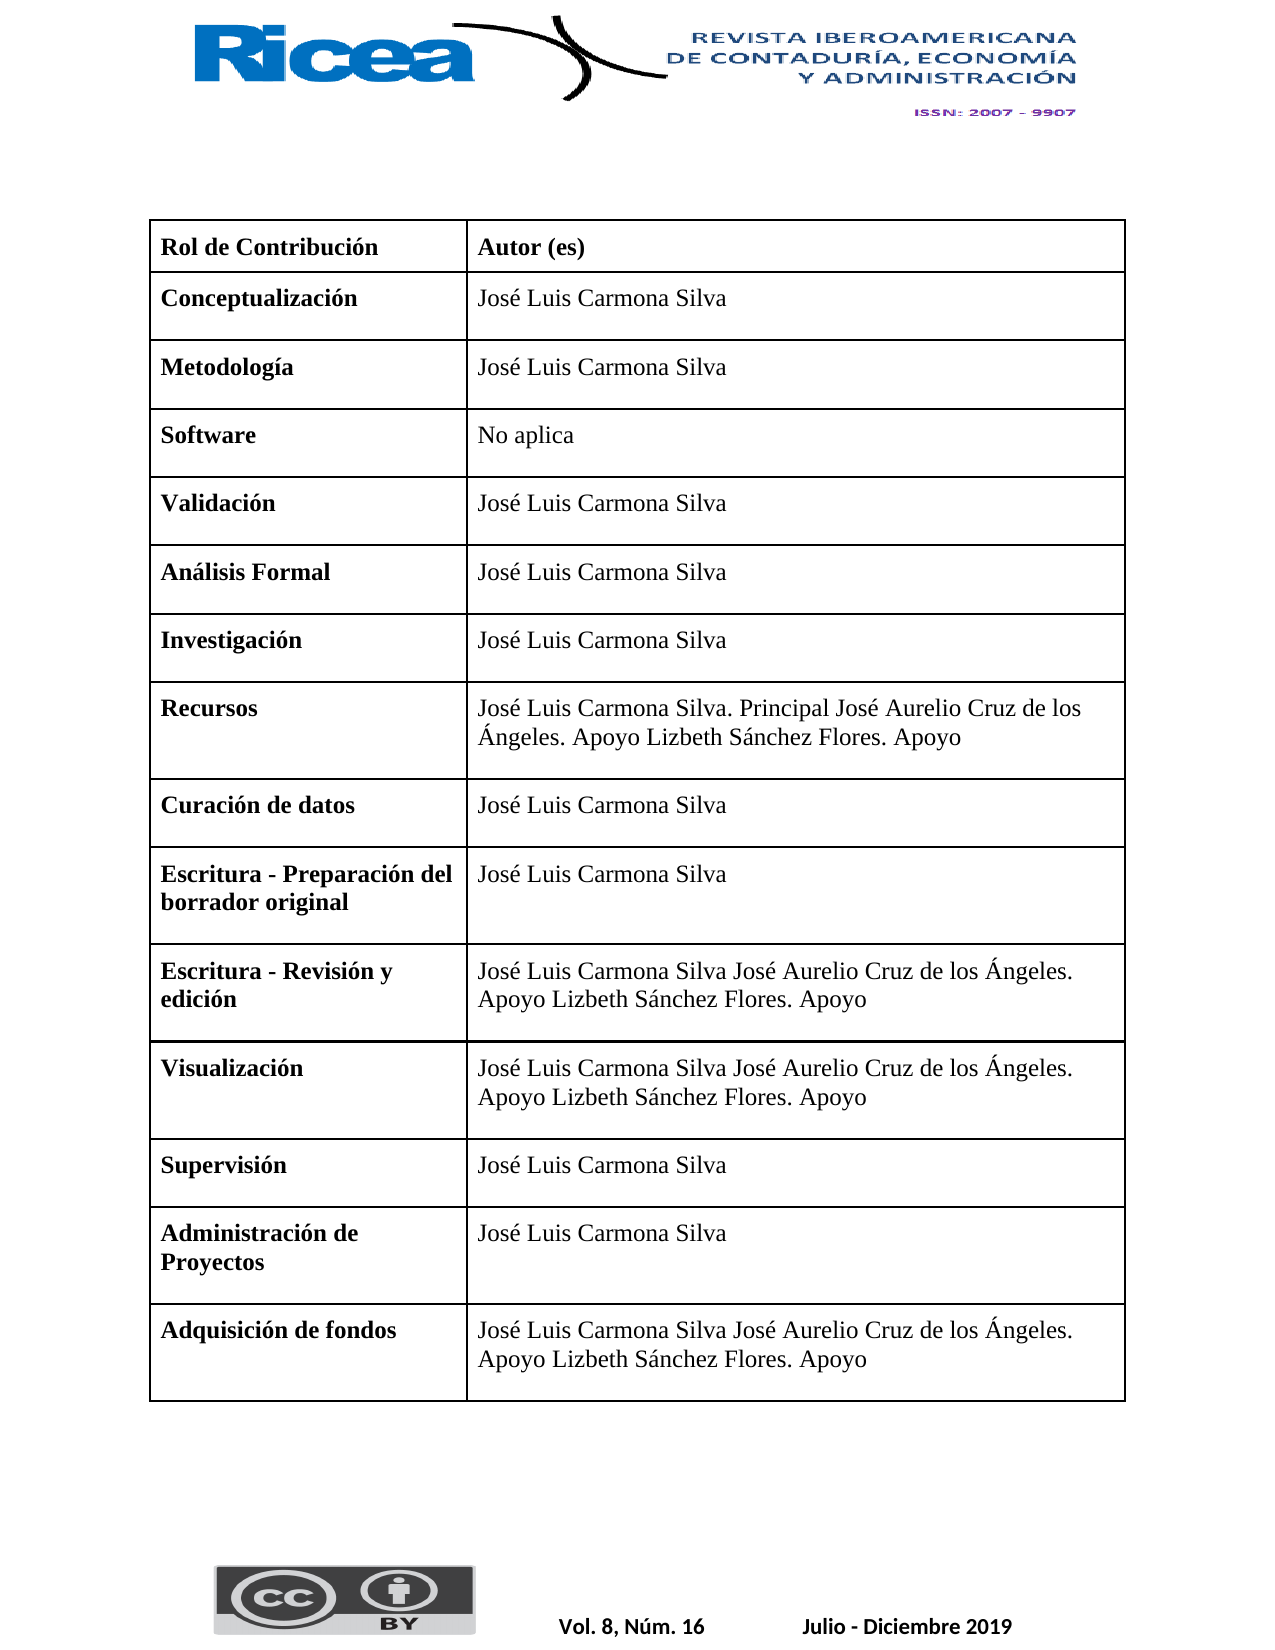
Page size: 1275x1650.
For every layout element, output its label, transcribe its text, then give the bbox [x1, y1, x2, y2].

table_cell José Luis Carmona Silva [468, 848, 1124, 943]
table_cell José Luis Carmona Silva [468, 615, 1124, 681]
table_cell Visualización [151, 1043, 466, 1137]
table_cell Recursos [151, 683, 466, 778]
table_cell Conceptualización [151, 273, 466, 339]
table_cell José Luis Carmona Silva José Aurelio Cruz de los Ángeles. Apoyo Lizbeth Sánchez Flores. Apoyo [468, 1043, 1124, 1137]
table_cell Escritura - Preparación del borrador original [151, 848, 466, 943]
table_cell José Luis Carmona Silva. Principal José Aurelio Cruz de los Ángeles. Apoyo Lizbeth Sánchez Flores. Apoyo [468, 683, 1124, 778]
table_cell Investigación [151, 615, 466, 681]
table_cell José Luis Carmona Silva [468, 1208, 1124, 1303]
table_cell José Luis Carmona Silva José Aurelio Cruz de los Ángeles. Apoyo Lizbeth Sánchez Flores. Apoyo [468, 1305, 1124, 1400]
table_cell Escritura - Revisión y edición [151, 945, 466, 1040]
table_cell No aplica [468, 410, 1124, 476]
table_cell Software [151, 410, 466, 476]
table_cell Administración de Proyectos [151, 1208, 466, 1303]
table_cell José Luis Carmona Silva [468, 273, 1124, 339]
table_cell José Luis Carmona Silva [468, 780, 1124, 846]
table_cell Validación [151, 478, 466, 544]
table_header Autor (es) [468, 221, 1124, 271]
table_cell José Luis Carmona Silva [468, 478, 1124, 544]
table_cell José Luis Carmona Silva José Aurelio Cruz de los Ángeles. Apoyo Lizbeth Sánchez Flores. Apoyo [468, 945, 1124, 1040]
table_cell Curación de datos [151, 780, 466, 846]
table_cell José Luis Carmona Silva [468, 546, 1124, 612]
table_cell Adquisición de fondos [151, 1305, 466, 1400]
table_cell José Luis Carmona Silva [468, 341, 1124, 407]
table_cell Metodología [151, 341, 466, 407]
table_cell José Luis Carmona Silva [468, 1140, 1124, 1206]
table_header Rol de Contribución [151, 221, 466, 271]
table_cell Análisis Formal [151, 546, 466, 612]
picture [213, 1565, 476, 1635]
table_cell Supervisión [151, 1140, 466, 1206]
